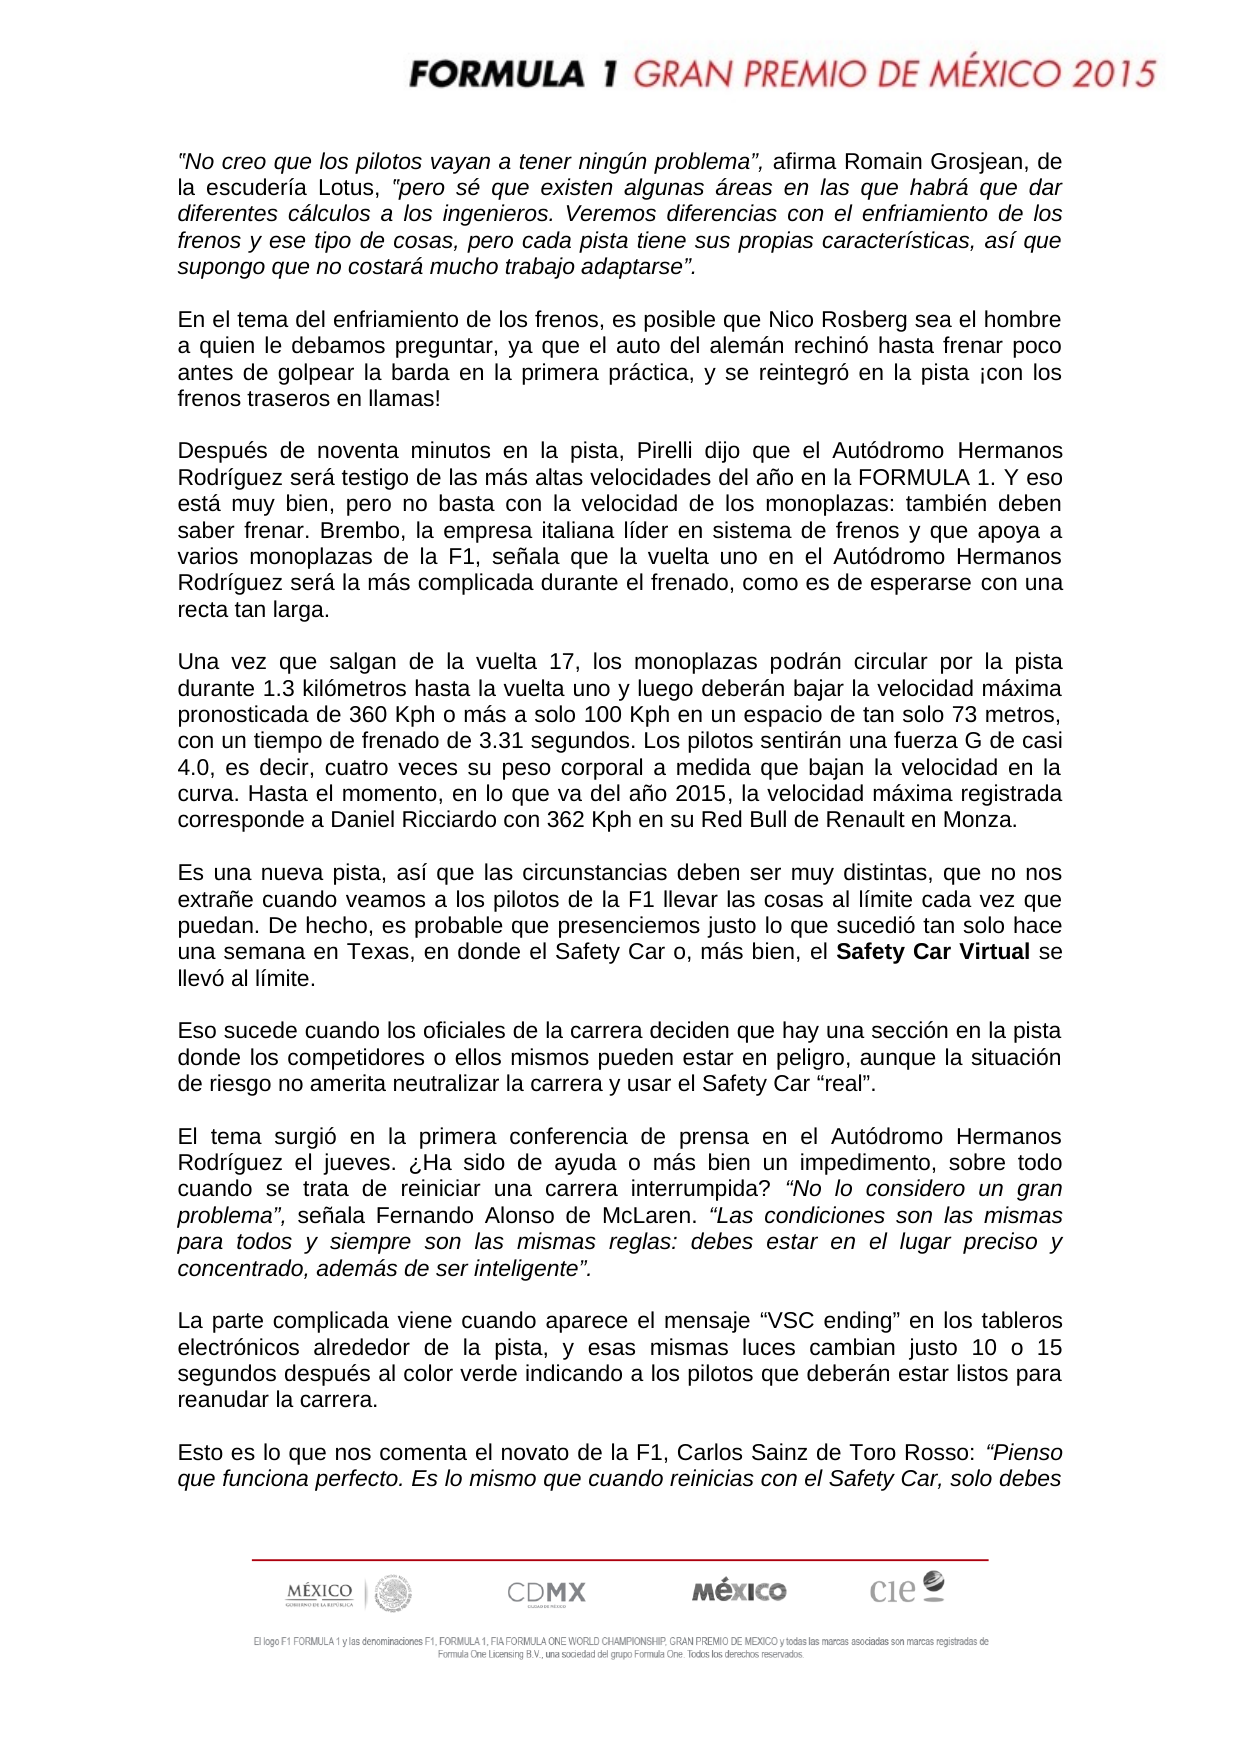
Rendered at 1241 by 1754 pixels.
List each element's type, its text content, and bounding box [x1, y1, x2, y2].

text Después de noventa minutos en la pista, Pirelli dijo que el Autódromo Hermanos Rodríguez será testigo de las más altas velocidades del año en la FORMULA 1. Y eso está muy bien, pero no basta con la velocidad de los monoplazas: también deben saber frenar. Brembo, la empresa italiana líder en sistema de frenos y que apoya a varios monoplazas de la F1, señala que la vuelta uno en el Autódromo Hermanos Rodríguez será la más complicada durante el frenado, como es de esperarse con una recta tan larga. [177, 437, 1063, 622]
text La parte complicada viene cuando aparece el mensaje “VSC ending” en los tableros electrónicos alrededor de la pista, y esas mismas luces cambian justo 10 o 15 segundos después al color verde indicando a los pilotos que deberán estar listos para reanudar la carrera. [177, 1307, 1063, 1413]
text Es una nueva pista, así que las circunstancias deben ser muy distintas, que no nos extrañe cuando veamos a los pilotos de la F1 llevar las cosas al límite cada vez que puedan. De hecho, es probable que presenciemos justo lo que sucedió tan solo hace una semana en Texas, en donde el Safety Car o, más bien, el Safety Car Virtual se llevó al límite. [177, 859, 1063, 991]
picture [158, 16, 1241, 129]
text Una vez que salgan de la vuelta 17, los monoplazas podrán circular por la pista durante 1.3 kilómetros hasta la vuelta uno y luego deberán bajar la velocidad máxima pronosticada de 360 Kph o más a solo 100 Kph en un espacio de tan solo 73 metros, con un tiempo de frenado de 3.31 segundos. Los pilotos sentirán una fuerza G de casi 4.0, es decir, cuatro veces su peso corporal a medida que bajan la velocidad en la curva. Hasta el momento, en lo que va del año 2015, la velocidad máxima registrada corresponde a Daniel Ricciardo con 362 Kph en su Red Bull de Renault en Monza. [177, 648, 1063, 833]
text En el tema del enfriamiento de los frenos, es posible que Nico Rosberg sea el hombre a quien le debamos preguntar, ya que el auto del alemán rechinó hasta frenar poco antes de golpear la barda en la primera práctica, y se reintegró en la pista ¡con los frenos traseros en llamas! [177, 306, 1063, 411]
text Eso sucede cuando los oficiales de la carrera deciden que hay una sección en la pista donde los competidores o ellos mismos pueden estar en peligro, aunque la situación de riesgo no amerita neutralizar la carrera y usar el Safety Car “real”. [177, 1017, 1063, 1096]
text El tema surgió en la primera conferencia de prensa en el Autódromo Hermanos Rodríguez el jueves. ¿Ha sido de ayuda o más bien un impedimento, sobre todo cuando se trata de reiniciar una carrera interrumpida? “No lo considero un gran problema”, señala Fernando Alonso de McLaren. “Las condiciones son las mismas para todos y siempre son las mismas reglas: debes estar en el lugar preciso y concentrado, además de ser inteligente”. [177, 1123, 1063, 1281]
picture [177, 1547, 1062, 1681]
text ‟No creo que los pilotos vayan a tener ningún problema”, afirma Romain Grosjean, de la escudería Lotus, ‟pero sé que existen algunas áreas en las que habrá que dar diferentes cálculos a los ingenieros. Veremos diferencias con el enfriamiento de los frenos y ese tipo de cosas, pero cada pista tiene sus propias características, así que supongo que no costará mucho trabajo adaptarse”. [177, 148, 1063, 279]
